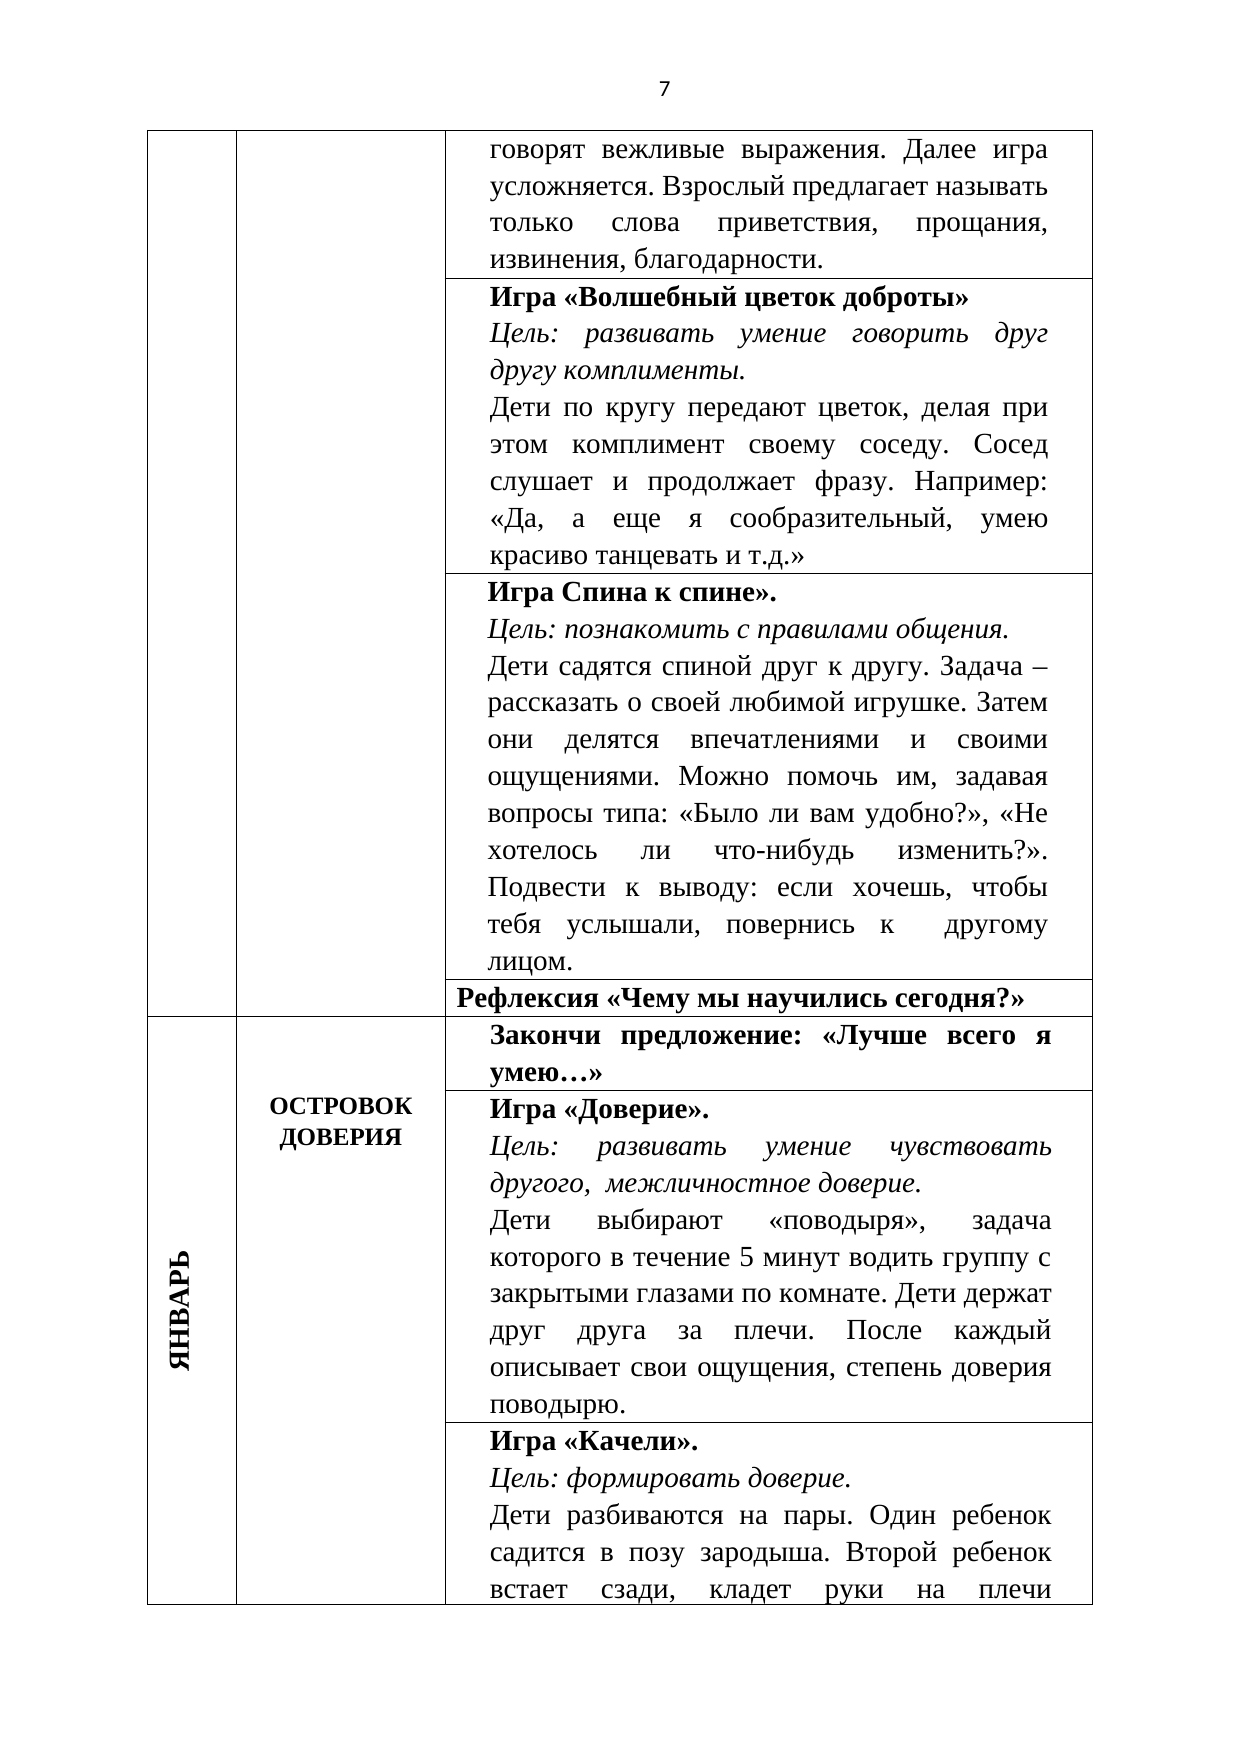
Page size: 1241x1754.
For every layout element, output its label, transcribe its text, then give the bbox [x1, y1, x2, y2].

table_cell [446, 131, 1092, 278]
table_cell Игра Спина к спине». Цель: познакомить с правилами общения. Дети садятся спиной друг к другу. Задача – рассказать о своей любимой игрушке. Затем они делятся впечатлениями и своими ощущениями. Можно помочь им, задавая вопросы типа: «Было ли вам удобно?», «Не хотелось ли что-нибудь изменить?». Подвести к выводу: если хочешь, чтобы тебя услышали, повернись к другому лицом. [446, 574, 1092, 979]
table_cell Игра «Волшебный цветок доброты» Цель: развивать умение говорить друг другу комплименты. Дети по кругу передают цветок, делая при этом комплимент своему соседу. Сосед слушает и продолжает фразу. Например: «Да, а еще я сообразительный, умею красиво танцевать и т.д.» [446, 279, 1092, 573]
table_cell ОСТРОВОК ДОВЕРИЯ [237, 1017, 445, 1604]
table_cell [446, 1423, 1092, 1604]
table_cell ЯНВАРЬ [148, 1017, 236, 1604]
table_cell Закончи предложение: «Лучше всего я умею…» [446, 1017, 1092, 1090]
table_cell Рефлексия «Чему мы научились сегодня?» [446, 980, 1092, 1016]
table_cell Игра «Доверие». Цель: развивать умение чувствовать другого, межличностное доверие. Дети выбирают «поводыря», задача которого в течение 5 минут водить группу с закрытыми глазами по комнате. Дети держат друг друга за плечи. После каждый описывает свои ощущения, степень доверия поводырю. [446, 1091, 1092, 1422]
